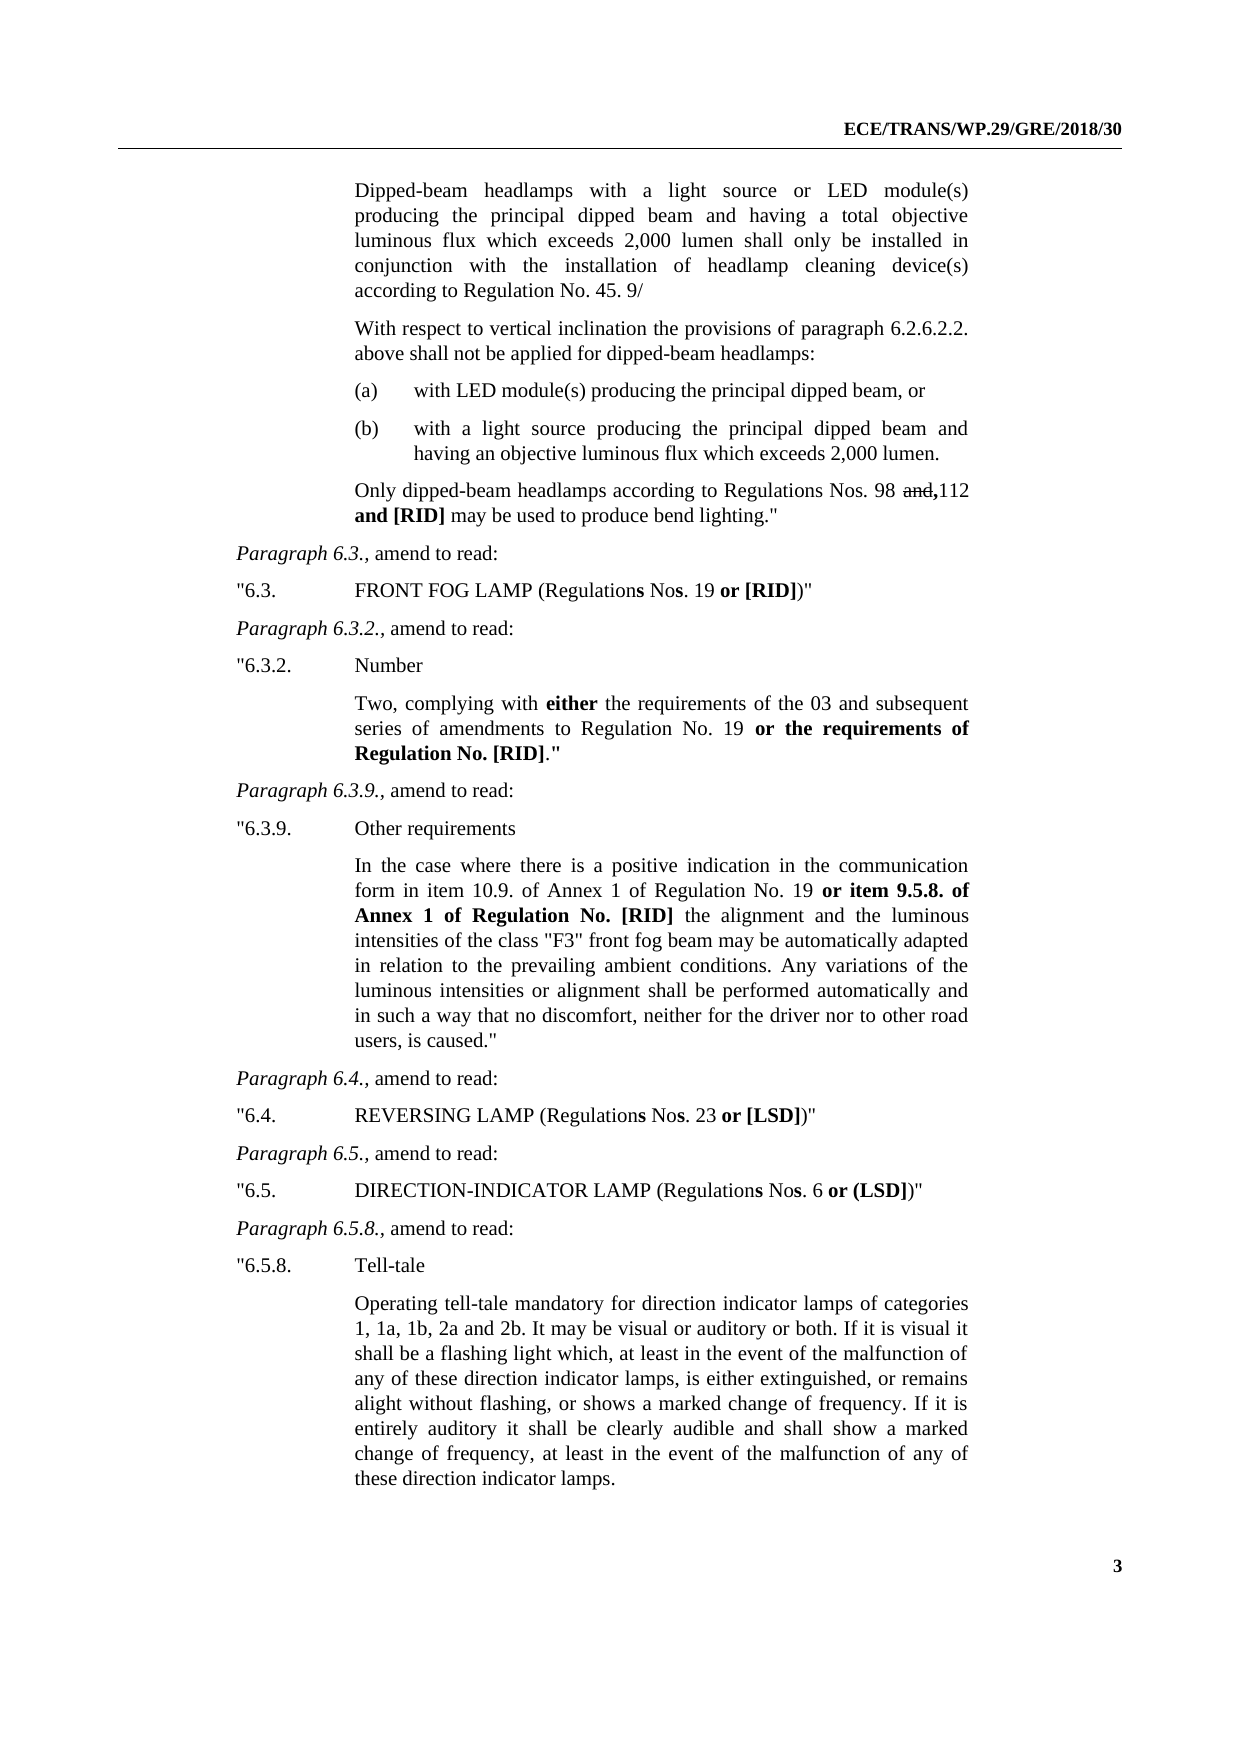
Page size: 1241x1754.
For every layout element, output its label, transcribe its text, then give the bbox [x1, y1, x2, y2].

text Operating tell-tale mandatory for direction indicator lamps of categories 1, 1a, 1b, 2a and 2b. It may be visual or auditory or both. If it is visual it shall be a flashing light which, at least in the event of the malfunction of any of these direction indicator lamps, is either extinguished, or remains alight without flashing, or shows a marked change of frequency. If it is entirely auditory it shall be clearly audible and shall show a marked change of frequency, at least in the event of the malfunction of any of these direction indicator lamps. [354, 1290, 969, 1490]
text "6.3.2. Number [236, 652, 969, 677]
text "6.4. REVERSING LAMP (Regulations Nos. 23 or [LSD])" [236, 1102, 969, 1127]
text With respect to vertical inclination the provisions of paragraph 6.2.6.2.2. above shall not be applied for dipped-beam headlamps: [354, 315, 969, 365]
text Only dipped-beam headlamps according to Regulations Nos. 98 and,112 and [RID] may be used to produce bend lighting." [354, 477, 969, 527]
text Paragraph 6.3.2., amend to read: [236, 615, 969, 640]
text Paragraph 6.3., amend to read: [236, 540, 969, 565]
text "6.3. FRONT FOG LAMP (Regulations Nos. 19 or [RID])" [236, 577, 969, 602]
text Two, complying with either the requirements of the 03 and subsequent series of amendments to Regulation No. 19 or the requirements of Regulation No. [RID]." [354, 690, 969, 765]
text (b) with a light source producing the principal dipped beam and having an objective luminous flux which exceeds 2,000 lumen. [354, 415, 969, 465]
text "6.5. DIRECTION-INDICATOR LAMP (Regulations Nos. 6 or (LSD])" [236, 1177, 969, 1202]
text In the case where there is a positive indication in the communication form in item 10.9. of Annex 1 of Regulation No. 19 or item 9.5.8. of Annex 1 of Regulation No. [RID] the alignment and the luminous intensities of the class "F3" front fog beam may be automatically adapted in relation to the prevailing ambient conditions. Any variations of the luminous intensities or alignment shall be performed automatically and in such a way that no discomfort, neither for the driver nor to other road users, is caused." [354, 852, 969, 1052]
text Dipped-beam headlamps with a light source or LED module(s) producing the principal dipped beam and having a total objective luminous flux which exceeds 2,000 lumen shall only be installed in conjunction with the installation of headlamp cleaning device(s) according to Regulation No. 45. 9/ [354, 177, 969, 302]
text Paragraph 6.3.9., amend to read: [236, 777, 969, 802]
text Paragraph 6.5.8., amend to read: [236, 1215, 969, 1240]
text "6.3.9. Other requirements [236, 815, 969, 840]
text Paragraph 6.5., amend to read: [236, 1140, 969, 1165]
text "6.5.8. Tell-tale [236, 1252, 969, 1277]
text (a) with LED module(s) producing the principal dipped beam, or [354, 377, 969, 402]
text Paragraph 6.4., amend to read: [236, 1065, 969, 1090]
